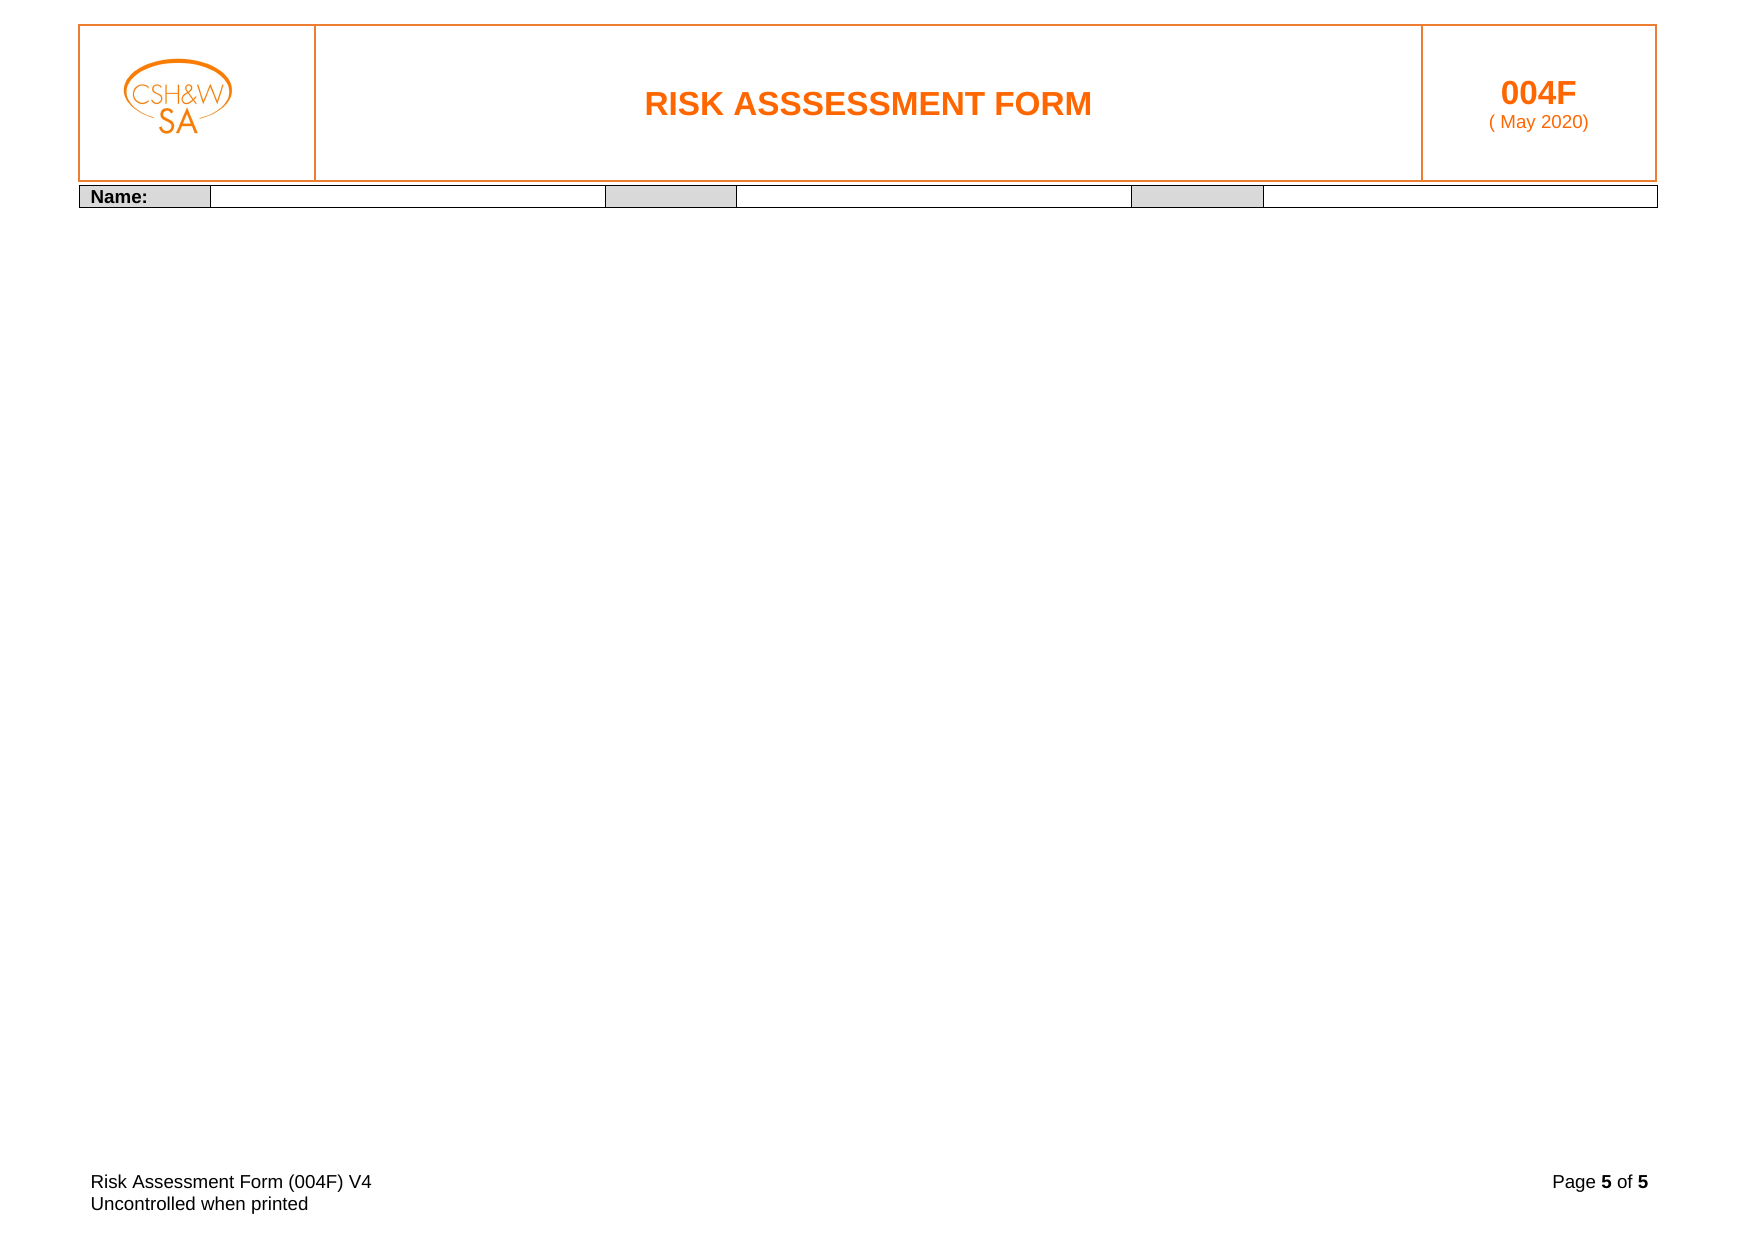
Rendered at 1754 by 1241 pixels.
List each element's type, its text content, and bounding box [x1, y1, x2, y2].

table_header [211, 186, 605, 207]
table_header Signature: [606, 186, 736, 207]
table_header Date: [1132, 186, 1263, 207]
table_header [737, 186, 1131, 207]
table_header Name: [80, 186, 210, 207]
table_header [1264, 186, 1657, 207]
